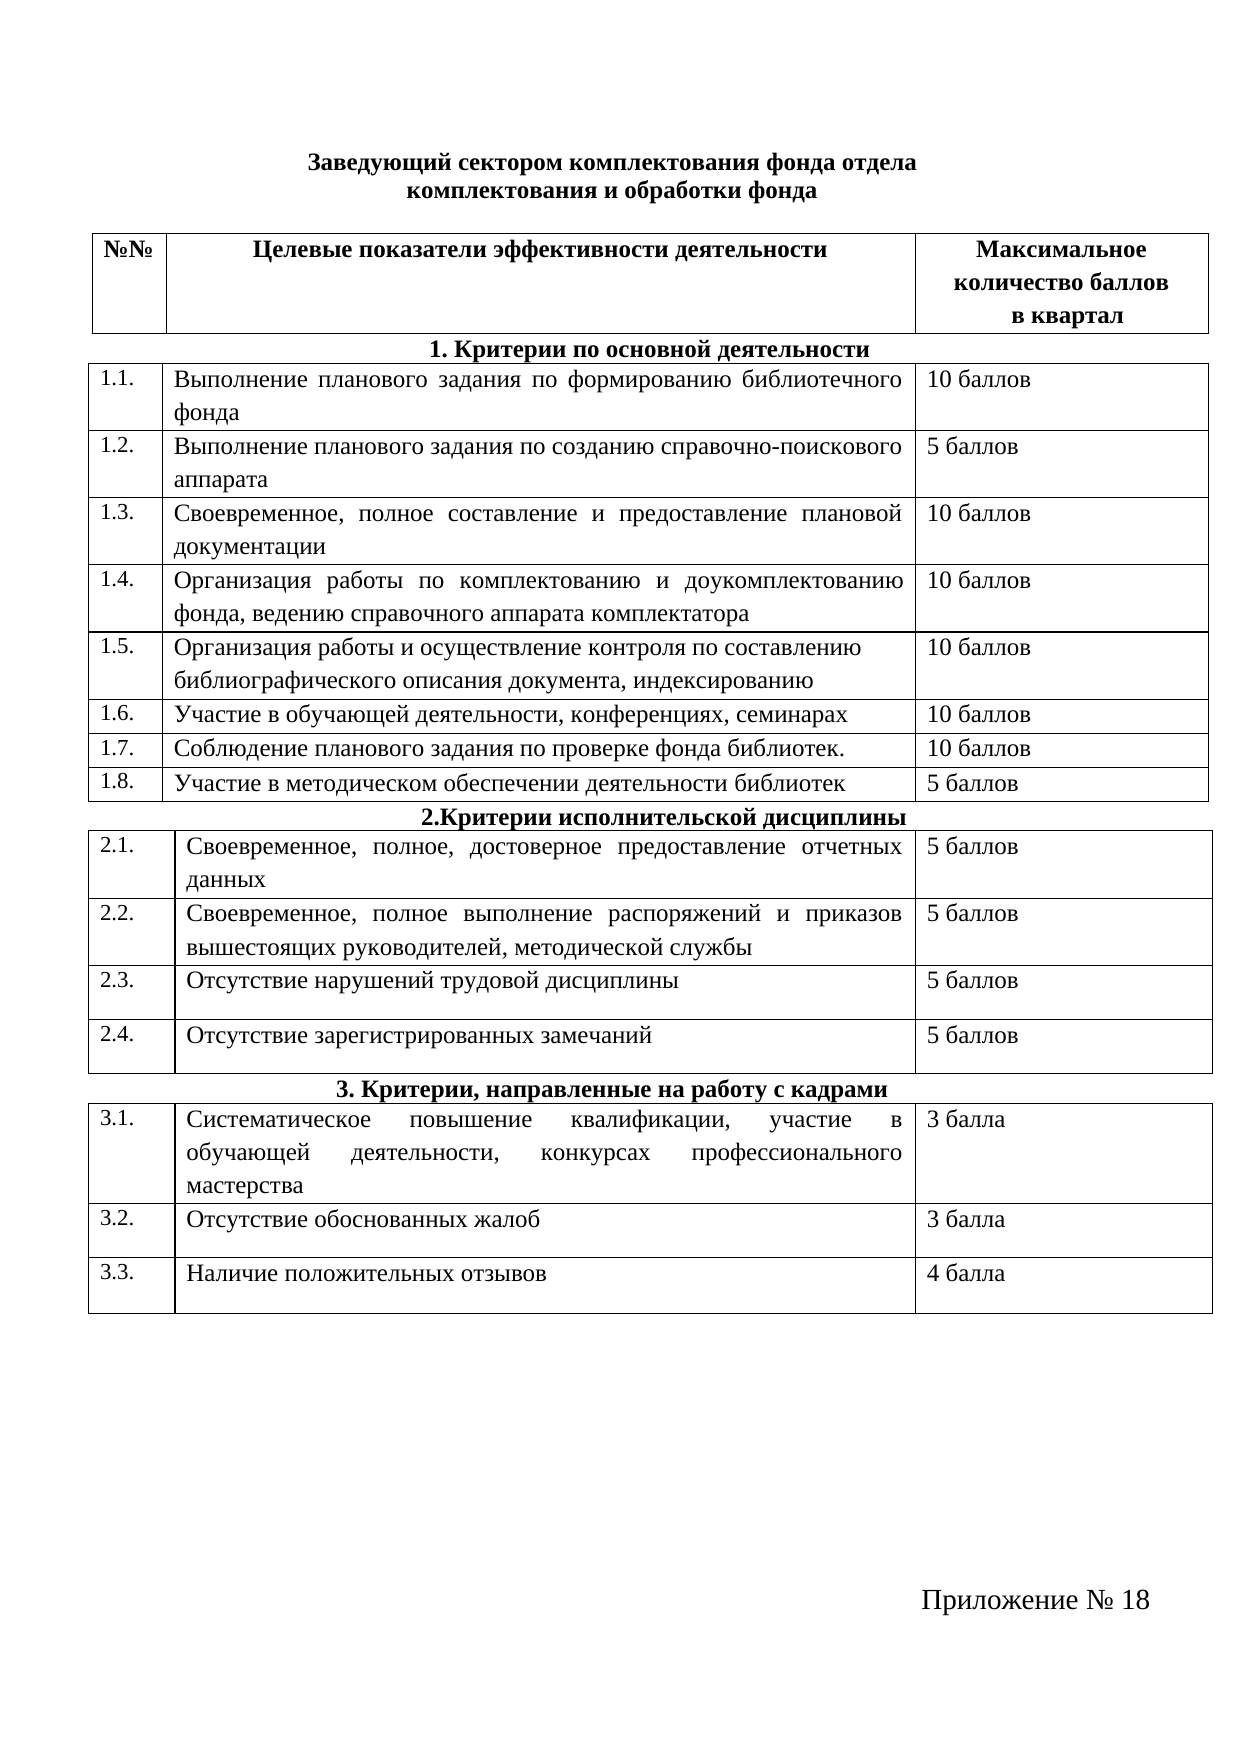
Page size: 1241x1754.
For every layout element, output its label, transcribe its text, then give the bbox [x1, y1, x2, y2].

table_cell Участие в методическом обеспечении деятельности библиотек [163, 768, 915, 801]
table_cell 4 балла [916, 1258, 1212, 1312]
table_header 10 баллов [916, 364, 1208, 430]
table_cell 5 баллов [916, 768, 1208, 801]
table_header 3 балла [916, 1104, 1212, 1203]
table_header 3.1. [89, 1104, 174, 1203]
table_cell Организация работы по комплектованию и доукомплектованию фонда, ведению справочного аппарата комплектатора [163, 565, 915, 631]
table_cell Своевременное, полное выполнение распоряжений и приказов вышестоящих руководителей, методической службы [176, 899, 915, 964]
table_cell 10 баллов [916, 565, 1208, 631]
table_cell Соблюдение планового задания по проверке фонда библиотек. [163, 734, 915, 767]
table_header Целевые показатели эффективности деятельности [167, 234, 915, 333]
text Приложение № 18 [74, 1582, 1150, 1615]
table_cell 10 баллов [916, 633, 1208, 698]
table_header Систематическое повышение квалификации, участие в обучающей деятельности, конкурсах профессионального мастерства [176, 1104, 915, 1203]
table_cell 3.2. [89, 1204, 174, 1257]
table_cell Отсутствие нарушений трудовой дисциплины [176, 966, 915, 1019]
table_header Максимальное количество баллов в квартал [916, 234, 1208, 333]
table_cell 1.7. [89, 734, 162, 767]
table_header 1.1. [89, 364, 162, 430]
table_cell 10 баллов [916, 700, 1208, 732]
table_cell 1.6. [89, 700, 162, 732]
text 1. Критерии по основной деятельности [149, 334, 1150, 363]
table_cell 5 баллов [916, 431, 1208, 497]
table_cell 10 баллов [916, 498, 1208, 564]
table_cell 2.2. [89, 899, 174, 964]
table_cell 1.4. [89, 565, 162, 631]
table_cell Наличие положительных отзывов [176, 1258, 915, 1312]
table_header №№ [93, 234, 166, 333]
table_cell Выполнение планового задания по созданию справочно-поискового аппарата [163, 431, 915, 497]
table_header Своевременное, полное, достоверное предоставление отчетных данных [176, 831, 915, 897]
table_cell Своевременное, полное составление и предоставление плановой документации [163, 498, 915, 564]
table_cell Отсутствие обоснованных жалоб [176, 1204, 915, 1257]
table_cell 1.3. [89, 498, 162, 564]
text Заведующий сектором комплектования фонда отдела [74, 147, 1150, 176]
table_cell 5 баллов [916, 966, 1212, 1019]
table_cell Участие в обучающей деятельности, конференциях, семинарах [163, 700, 915, 732]
text комплектования и обработки фонда [74, 176, 1150, 204]
table_cell Организация работы и осуществление контроля по составлению библиографического описания документа, индексированию [163, 633, 915, 698]
table_cell 3 балла [916, 1204, 1212, 1257]
table_header 5 баллов [916, 831, 1212, 897]
table_cell Отсутствие зарегистрированных замечаний [176, 1020, 915, 1073]
table_cell 2.3. [89, 966, 174, 1019]
table_cell 1.8. [89, 768, 162, 801]
table_cell 3.3. [89, 1258, 174, 1312]
table_header 2.1. [89, 831, 174, 897]
table_cell 5 баллов [916, 899, 1212, 964]
table_cell 2.4. [89, 1020, 174, 1073]
table_header Выполнение планового задания по формированию библиотечного фонда [163, 364, 915, 430]
table_cell 1.2. [89, 431, 162, 497]
text 2.Критерии исполнительской дисциплины [177, 802, 1150, 830]
text 3. Критерии, направленные на работу с кадрами [74, 1074, 1150, 1103]
table_cell 10 баллов [916, 734, 1208, 767]
table_cell 5 баллов [916, 1020, 1212, 1073]
table_cell 1.5. [89, 633, 162, 698]
